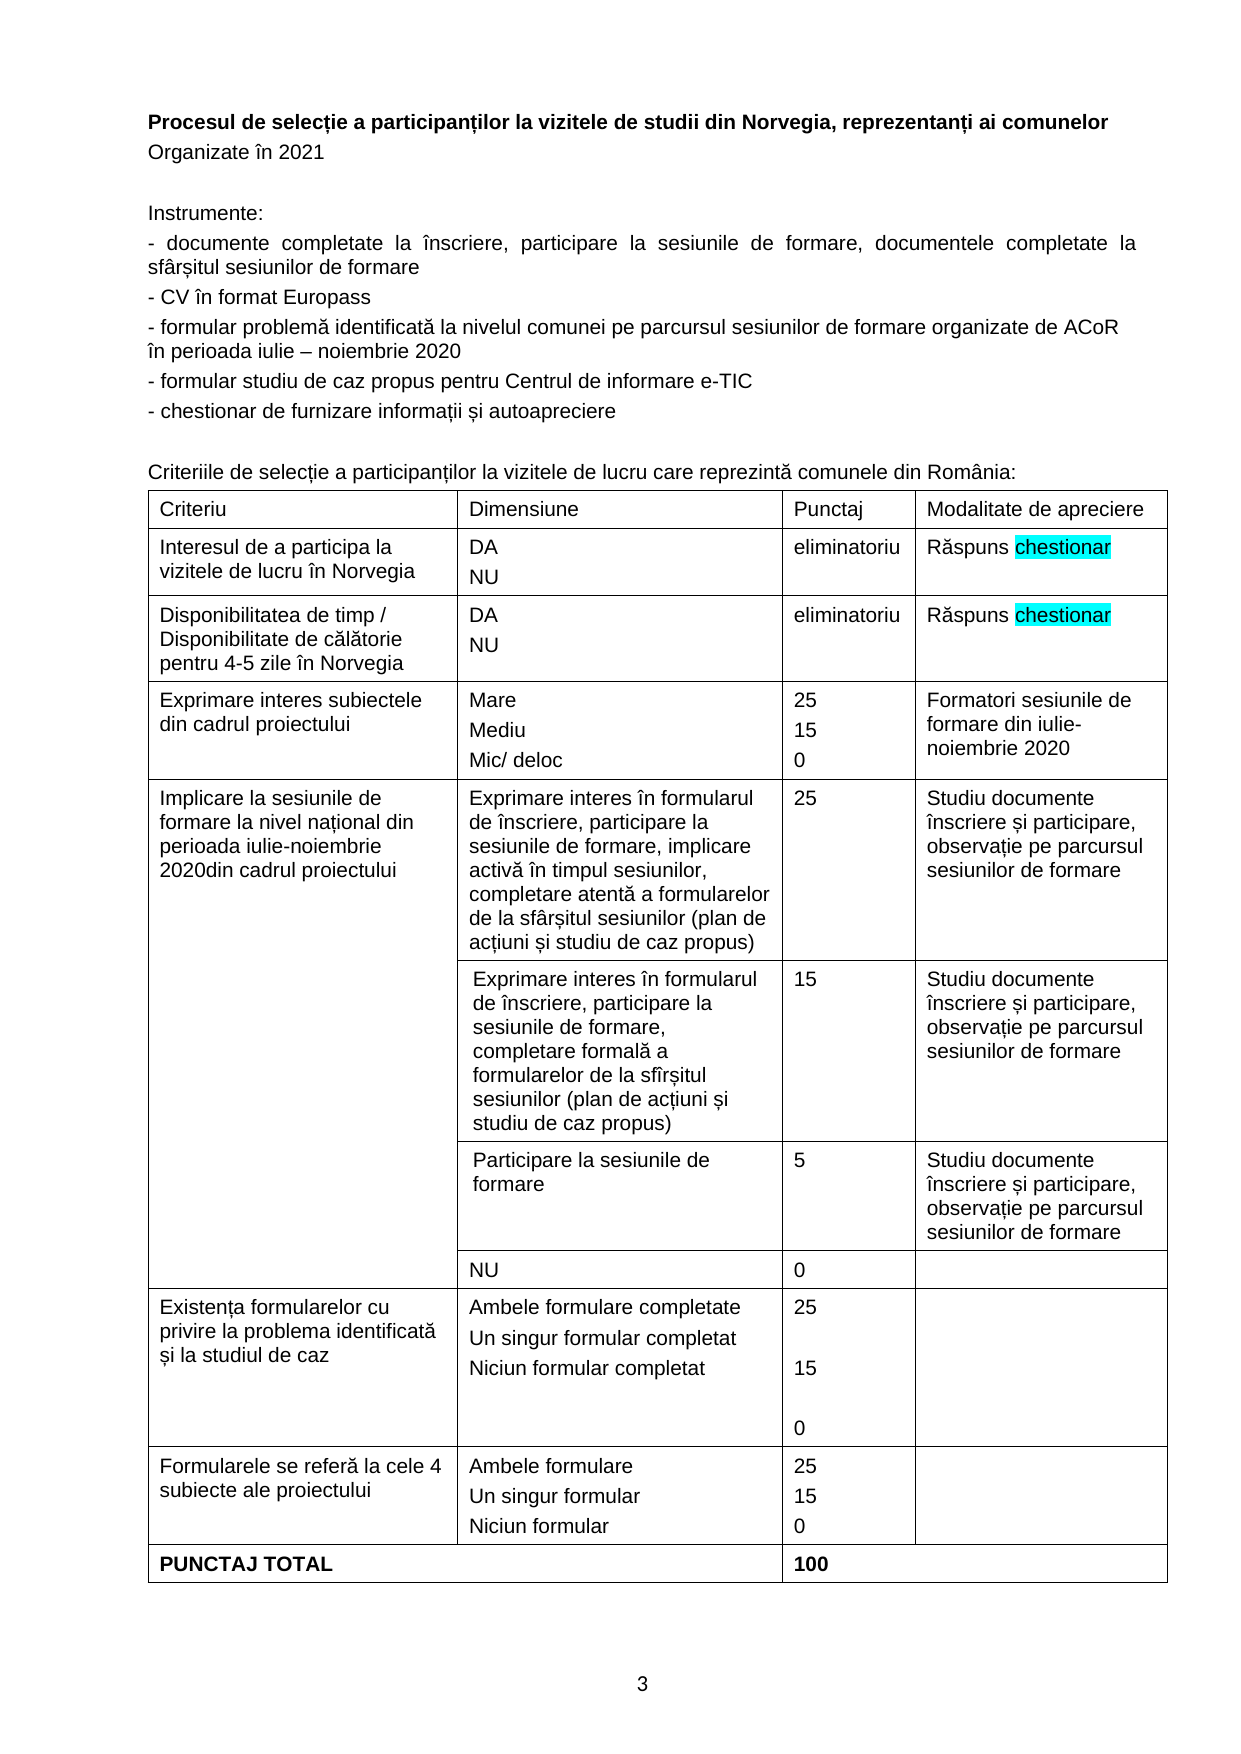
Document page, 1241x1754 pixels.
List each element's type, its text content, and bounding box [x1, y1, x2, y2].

table_cell 25 15 0 [783, 1289, 915, 1446]
text - CV în format Europass [148, 285, 1137, 309]
table_cell Exprimare interes subiectele din cadrul proiectului [149, 682, 457, 778]
table_cell Ambele formulare Un singur formular Niciun formular [458, 1447, 782, 1544]
text - formular studiu de caz propus pentru Centrul de informare e-TIC [148, 369, 1137, 393]
table_header Criteriu [149, 491, 457, 527]
table_cell Implicare la sesiunile de formare la nivel național din perioada iulie-noiembrie 2020din cadrul proiectului [149, 780, 457, 1288]
table_cell Disponibilitatea de timp / Disponibilitate de călătorie pentru 4-5 zile în Norvegia [149, 596, 457, 681]
text - documente completate la înscriere, participare la sesiunile de formare, documentele completate la sfârșitul sesiunilor de formare [148, 231, 1137, 278]
table_cell Mare Mediu Mic/ deloc [458, 682, 782, 778]
table_cell 25 [783, 780, 915, 960]
table_cell Studiu documente înscriere și participare, observație pe parcursul sesiunilor de formare [916, 780, 1167, 960]
table_cell 25 15 0 [783, 1447, 915, 1544]
text - chestionar de furnizare informații și autoapreciere [148, 399, 1137, 423]
table_cell 25 15 0 [783, 682, 915, 778]
table_cell [916, 1447, 1167, 1544]
table_header Modalitate de apreciere [916, 491, 1167, 527]
table_cell Participare la sesiunile de formare [458, 1142, 782, 1250]
table_cell Răspuns chestionar [916, 529, 1167, 595]
table_cell Exprimare interes în formularul de înscriere, participare la sesiunile de formare, completare formală a formularelor de la sfîrșitul sesiunilor (plan de acțiuni și studiu de caz propus) [458, 961, 782, 1141]
table_cell Existența formularelor cu privire la problema identificată și la studiul de caz [149, 1289, 457, 1446]
table_cell 0 [783, 1251, 915, 1288]
table_cell Interesul de a participa la vizitele de lucru în Norvegia [149, 529, 457, 595]
text Procesul de selecție a participanților la vizitele de studii din Norvegia, reprezentanți ai comunelor [148, 110, 1137, 134]
table_header Punctaj [783, 491, 915, 527]
text - formular problemă identificată la nivelul comunei pe parcursul sesiunilor de formare organizate de ACoR în perioada iulie – noiembrie 2020 [148, 315, 1137, 363]
table_cell 15 [783, 961, 915, 1141]
table_cell DA NU [458, 596, 782, 681]
table_header Dimensiune [458, 491, 782, 527]
text Organizate în 2021 [148, 140, 1137, 164]
table_cell Exprimare interes în formularul de înscriere, participare la sesiunile de formare, implicare activă în timpul sesiunilor, completare atentă a formularelor de la sfârșitul sesiunilor (plan de acțiuni și studiu de caz propus) [458, 780, 782, 960]
table_cell 100 [783, 1545, 1167, 1582]
table_cell DA NU [458, 529, 782, 595]
table_cell eliminatoriu [783, 529, 915, 595]
table_cell Formularele se referă la cele 4 subiecte ale proiectului [149, 1447, 457, 1544]
table_cell Studiu documente înscriere și participare, observație pe parcursul sesiunilor de formare [916, 1142, 1167, 1250]
text Criteriile de selecție a participanților la vizitele de lucru care reprezintă comunele din România: [148, 460, 1137, 484]
table_cell 5 [783, 1142, 915, 1250]
text Instrumente: [148, 200, 1137, 224]
table_cell Ambele formulare completate Un singur formular completat Niciun formular completat [458, 1289, 782, 1446]
table_cell NU [458, 1251, 782, 1288]
table_cell Formatori sesiunile de formare din iulie-noiembrie 2020 [916, 682, 1167, 778]
table_cell Studiu documente înscriere și participare, observație pe parcursul sesiunilor de formare [916, 961, 1167, 1141]
table_cell [916, 1251, 1167, 1288]
table_cell eliminatoriu [783, 596, 915, 681]
table_cell [916, 1289, 1167, 1446]
table_cell Răspuns chestionar [916, 596, 1167, 681]
table_cell PUNCTAJ TOTAL [149, 1545, 782, 1582]
